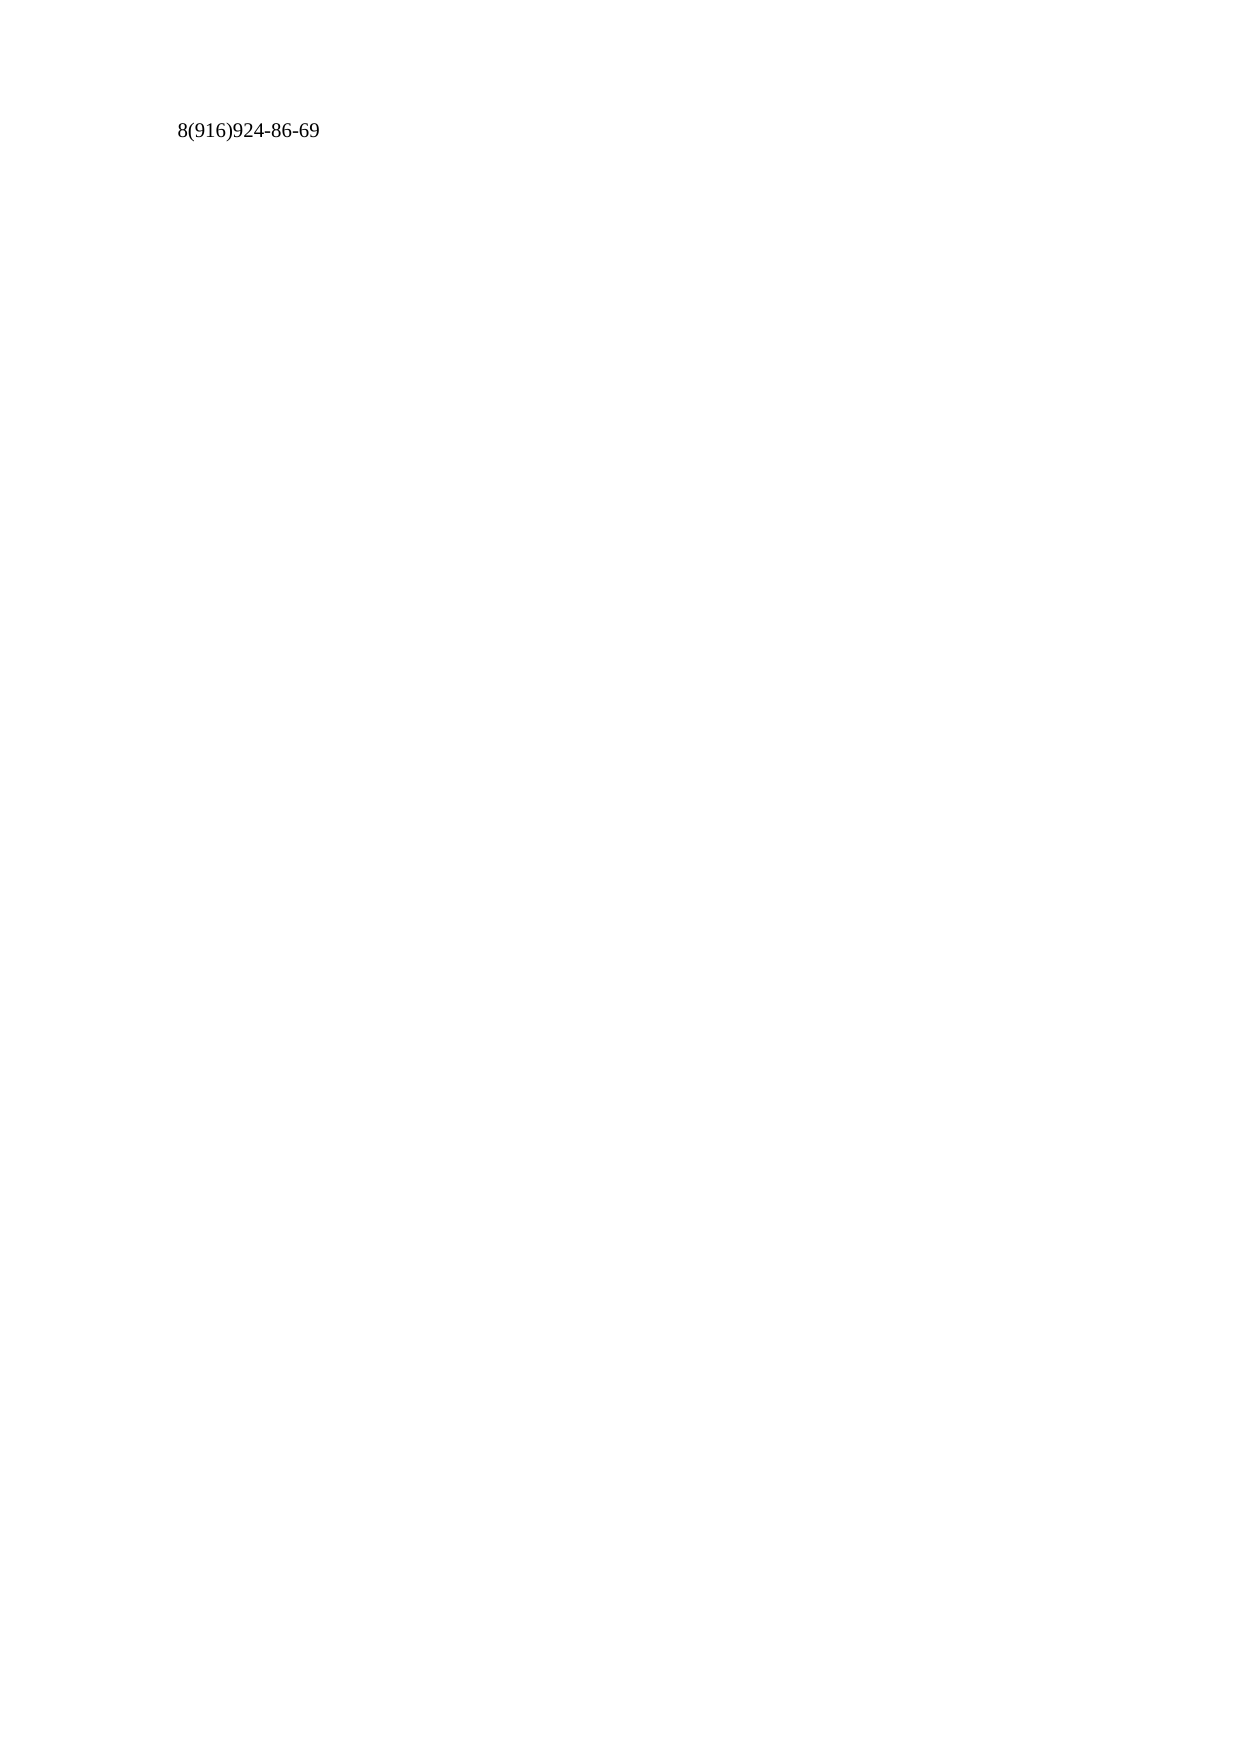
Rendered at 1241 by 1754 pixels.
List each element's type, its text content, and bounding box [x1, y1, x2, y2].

text 8(916)924-86-69 [177, 118, 1152, 142]
